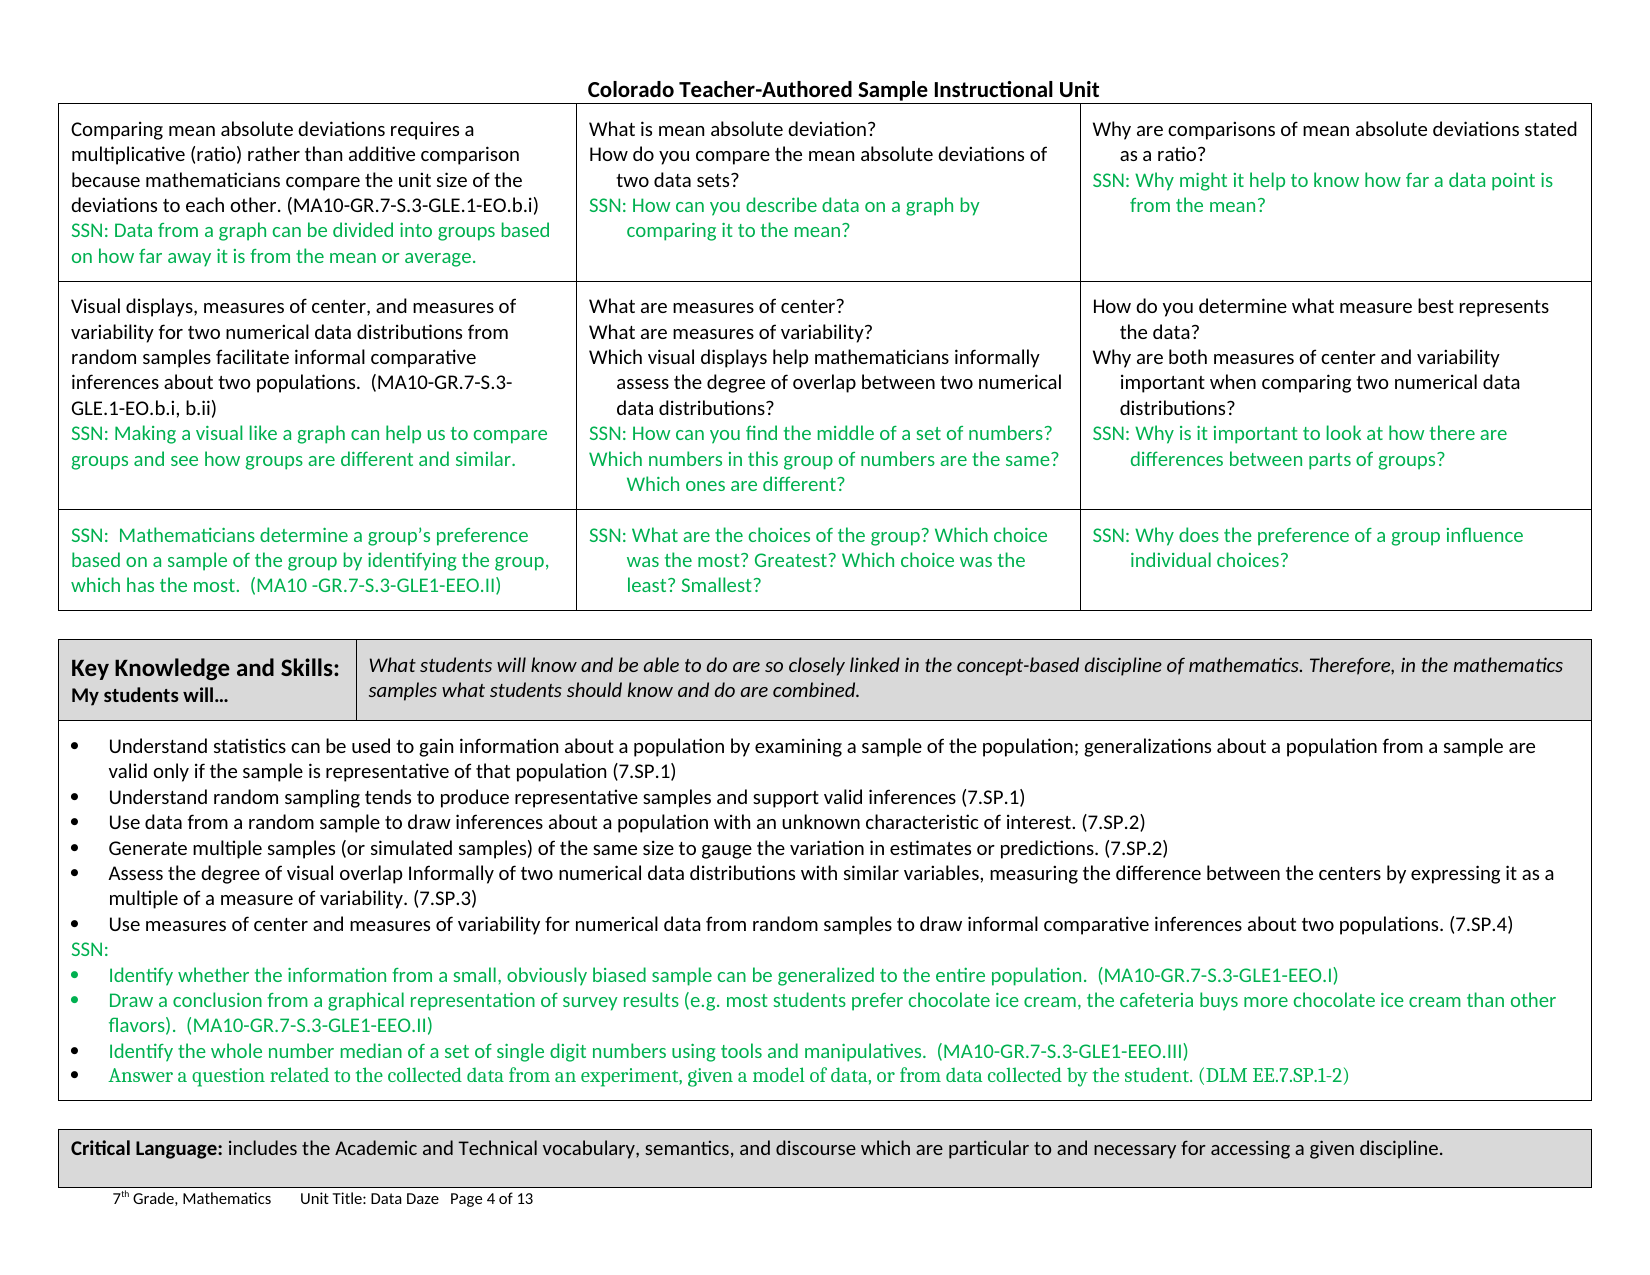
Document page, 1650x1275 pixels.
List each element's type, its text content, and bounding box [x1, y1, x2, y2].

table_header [59, 1130, 1591, 1187]
table_cell Why are comparisons of mean absolute deviations stated as a ratio? SSN: Why might it help to know how far a data point is from the mean? [1081, 104, 1591, 281]
table_header Key Knowledge and Skills: My students will… [59, 640, 356, 720]
table_cell Visual displays, measures of center, and measures of variability for two numerical data distributions from random samples facilitate informal comparative inferences about two populations. (MA10-GR.7-S.3-GLE.1-EO.b.i, b.ii) SSN: Making a visual like a graph can help us to compare groups and see how groups are different and similar. [59, 282, 576, 509]
table_cell How do you determine what measure best represents the data? Why are both measures of center and variability important when comparing two numerical data distributions? SSN: Why is it important to look at how there are differences between parts of groups? [1081, 282, 1591, 509]
table_cell What is mean absolute deviation? How do you compare the mean absolute deviations of two data sets? SSN: How can you describe data on a graph by comparing it to the mean? [577, 104, 1080, 281]
table_cell Comparing mean absolute deviations requires a multiplicative (ratio) rather than additive comparison because mathematicians compare the unit size of the deviations to each other. (MA10-GR.7-S.3-GLE.1-EO.b.i) SSN: Data from a graph can be divided into groups based on how far away it is from the mean or average. [59, 104, 576, 281]
table_cell What are measures of center? What are measures of variability? Which visual displays help mathematicians informally assess the degree of overlap between two numerical data distributions? SSN: How can you find the middle of a set of numbers? Which numbers in this group of numbers are the same? Which ones are different? [577, 282, 1080, 509]
table_cell Understand statistics can be used to gain information about a population by examining a sample of the population; generalizations about a population from a sample are valid only if the sample is representative of that population (7.SP.1) Understand random sampling tends to produce representative samples and support valid inferences (7.SP.1) Use data from a random sample to draw inferences about a population with an unknown characteristic of interest. (7.SP.2) Generate multiple samples (or simulated samples) of the same size to gauge the variation in estimates or predictions. (7.SP.2) Assess the degree of visual overlap Informally of two numerical data distributions with similar variables, measuring the difference between the centers by expressing it as a multiple of a measure of variability. (7.SP.3) Use measures of center and measures of variability for numerical data from random samples to draw informal comparative inferences about two populations. (7.SP.4) SSN: Identify whether the information from a small, obviously biased sample can be generalized to the entire population. (MA10-GR.7-S.3-GLE1-EEO.I) Draw a conclusion from a graphical representation of survey results (e.g. most students prefer chocolate ice cream, the cafeteria buys more chocolate ice cream than other flavors). (MA10-GR.7-S.3-GLE1-EEO.II) Identify the whole number median of a set of single digit numbers using tools and manipulatives. (MA10-GR.7-S.3-GLE1-EEO.III) Answer a question related to the collected data from an experiment, given a model of data, or from data collected by the student. (DLM EE.7.SP.1-2) [59, 721, 1591, 1099]
table_cell SSN: Mathematicians determine a group’s preference based on a sample of the group by identifying the group, which has the most. (MA10 -GR.7-S.3-GLE1-EEO.II) [59, 510, 576, 610]
table_header What students will know and be able to do are so closely linked in the concept-based discipline of mathematics. Therefore, in the mathematics samples what students should know and do are combined. [357, 640, 1591, 720]
table_cell SSN: Why does the preference of a group influence individual choices? [1081, 510, 1591, 610]
table_cell SSN: What are the choices of the group? Which choice was the most? Greatest? Which choice was the least? Smallest? [577, 510, 1080, 610]
